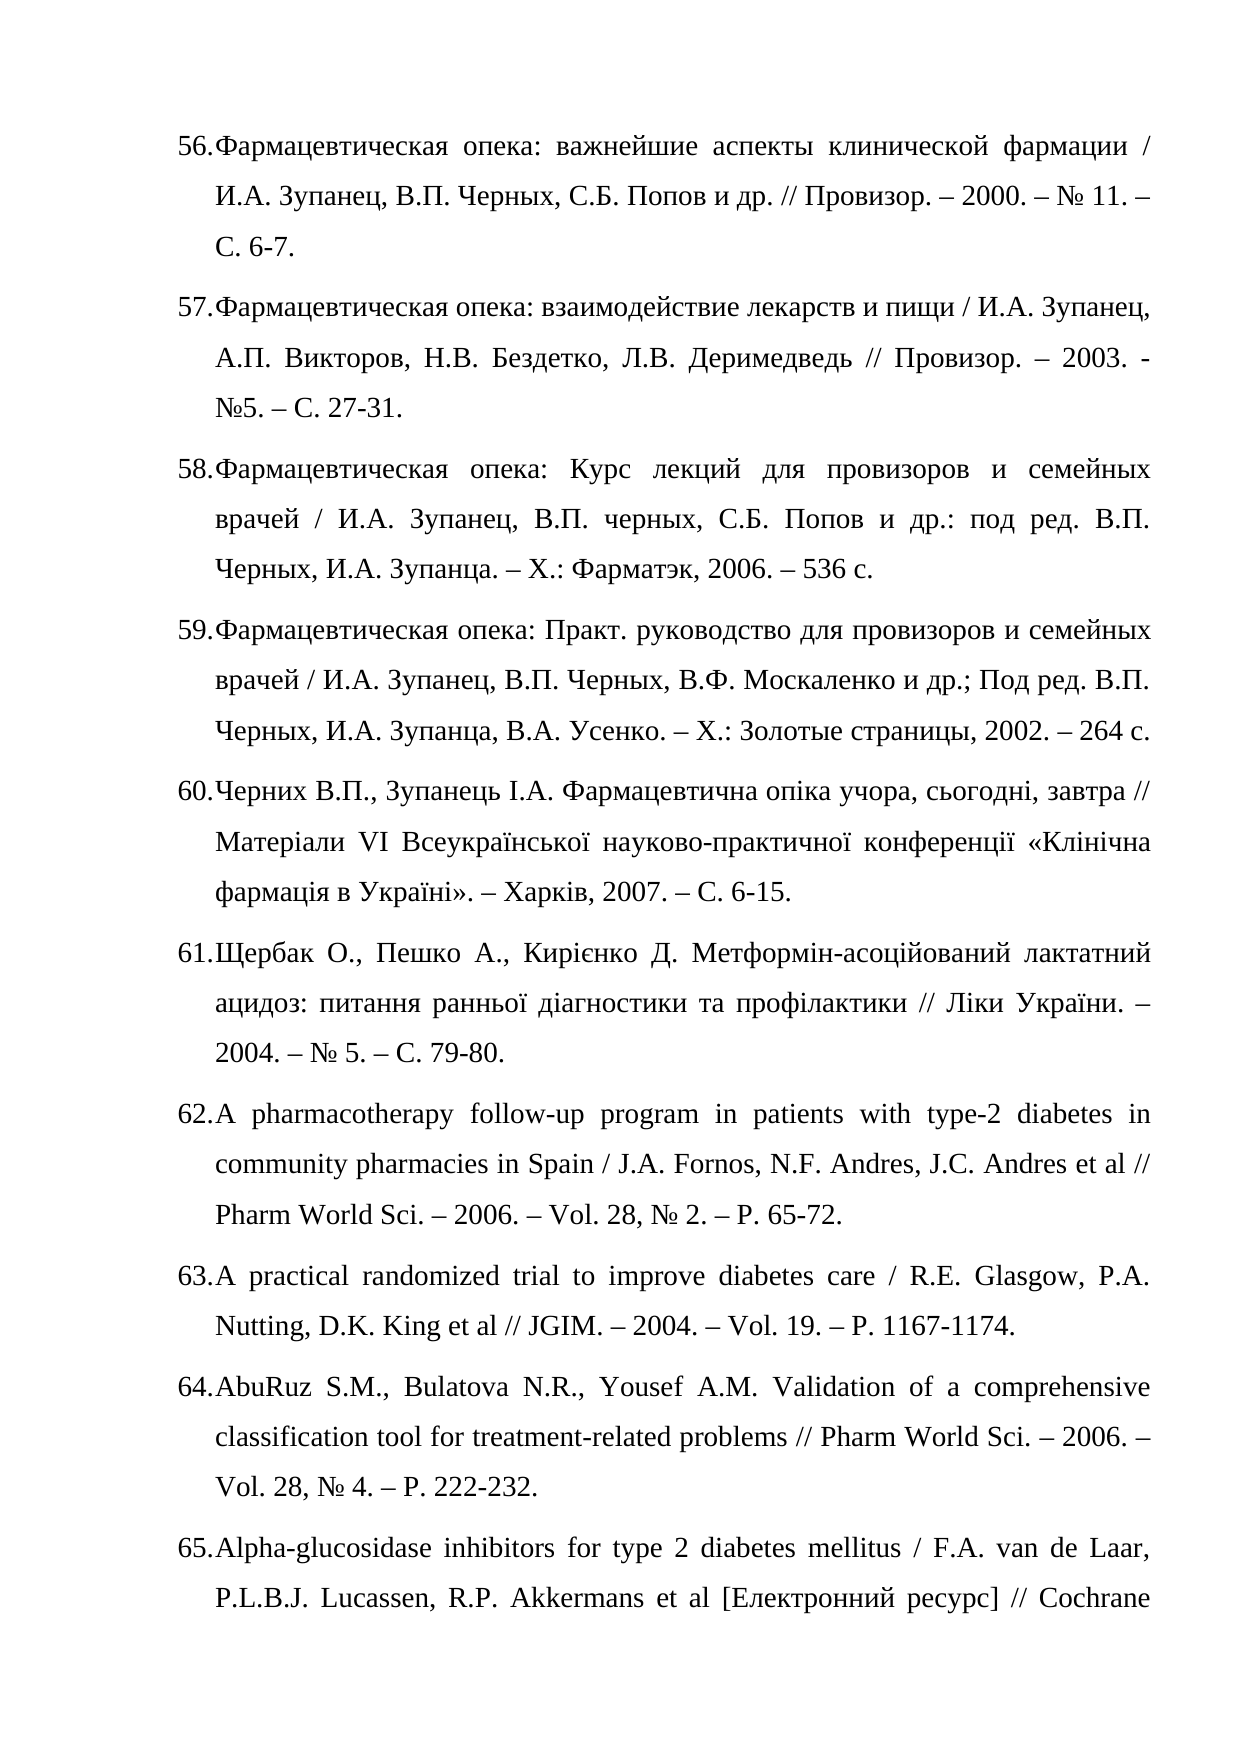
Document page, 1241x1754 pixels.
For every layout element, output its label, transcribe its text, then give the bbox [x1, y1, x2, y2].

list Фармацевтическая опека: Практ. руководство для провизоров и семейных врачей / И.А. Зупанец, В.П. Черных, В.Ф. Москаленко и др.; Под ред. В.П. Черных, И.А. Зупанца, В.А. Усенко. – Х.: Золотые страницы, 2002. – 264 с. [177, 612, 1152, 746]
list Щербак О., Пешко А., Кирієнко Д. Метформін-асоційований лактатний ацидоз: питання ранньої діагностики та профілактики // Ліки України. – 2004. – № 5. – С. 79-80. [177, 935, 1152, 1069]
list Черних В.П., Зупанець І.А. Фармацевтична опіка учора, сьогодні, завтра // Матеріали VI Всеукраїнської науково-практичної конференції «Клінічна фармація в Україні». – Харків, 2007. – C. 6-15. [177, 773, 1152, 908]
list Фармацевтическая опека: важнейшие аспекты клинической фармации / И.А. Зупанец, В.П. Черных, С.Б. Попов и др. // Провизор. – 2000. – № 11. – С. 6-7. [177, 128, 1152, 262]
list Фармацевтическая опека: взаимодействие лекарств и пищи / И.А. Зупанец, А.П. Викторов, Н.В. Бездетко, Л.В. Деримедведь // Провизор. – 2003. - №5. – С. 27-31. [177, 289, 1152, 424]
list A pharmacotherapy follow-up program in patients with type-2 diabetes in community pharmacies in Spain / J.A. Fornos, N.F. Andres, J.C. Andres et al // Pharm World Sci. – 2006. – Vol. 28, № 2. – P. 65-72. [177, 1096, 1152, 1230]
list AbuRuz S.M., Bulatova N.R., Yousef A.M. Validation of a comprehensive classification tool for treatment-related problems // Pharm World Sci. – 2006. – Vol. 28, № 4. – P. 222-232. [177, 1369, 1152, 1503]
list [177, 1530, 1152, 1614]
list Фармацевтическая опека: Курс лекций для провизоров и семейных врачей / И.А. Зупанец, В.П. черных, С.Б. Попов и др.: под ред. В.П. Черных, И.А. Зупанца. – Х.: Фарматэк, 2006. – 536 с. [177, 451, 1152, 585]
list A practical randomized trial to improve diabetes care / R.E. Glasgow, P.A. Nutting, D.K. King et al // JGIM. – 2004. – Vol. 19. – P. 1167-1174. [177, 1258, 1152, 1341]
